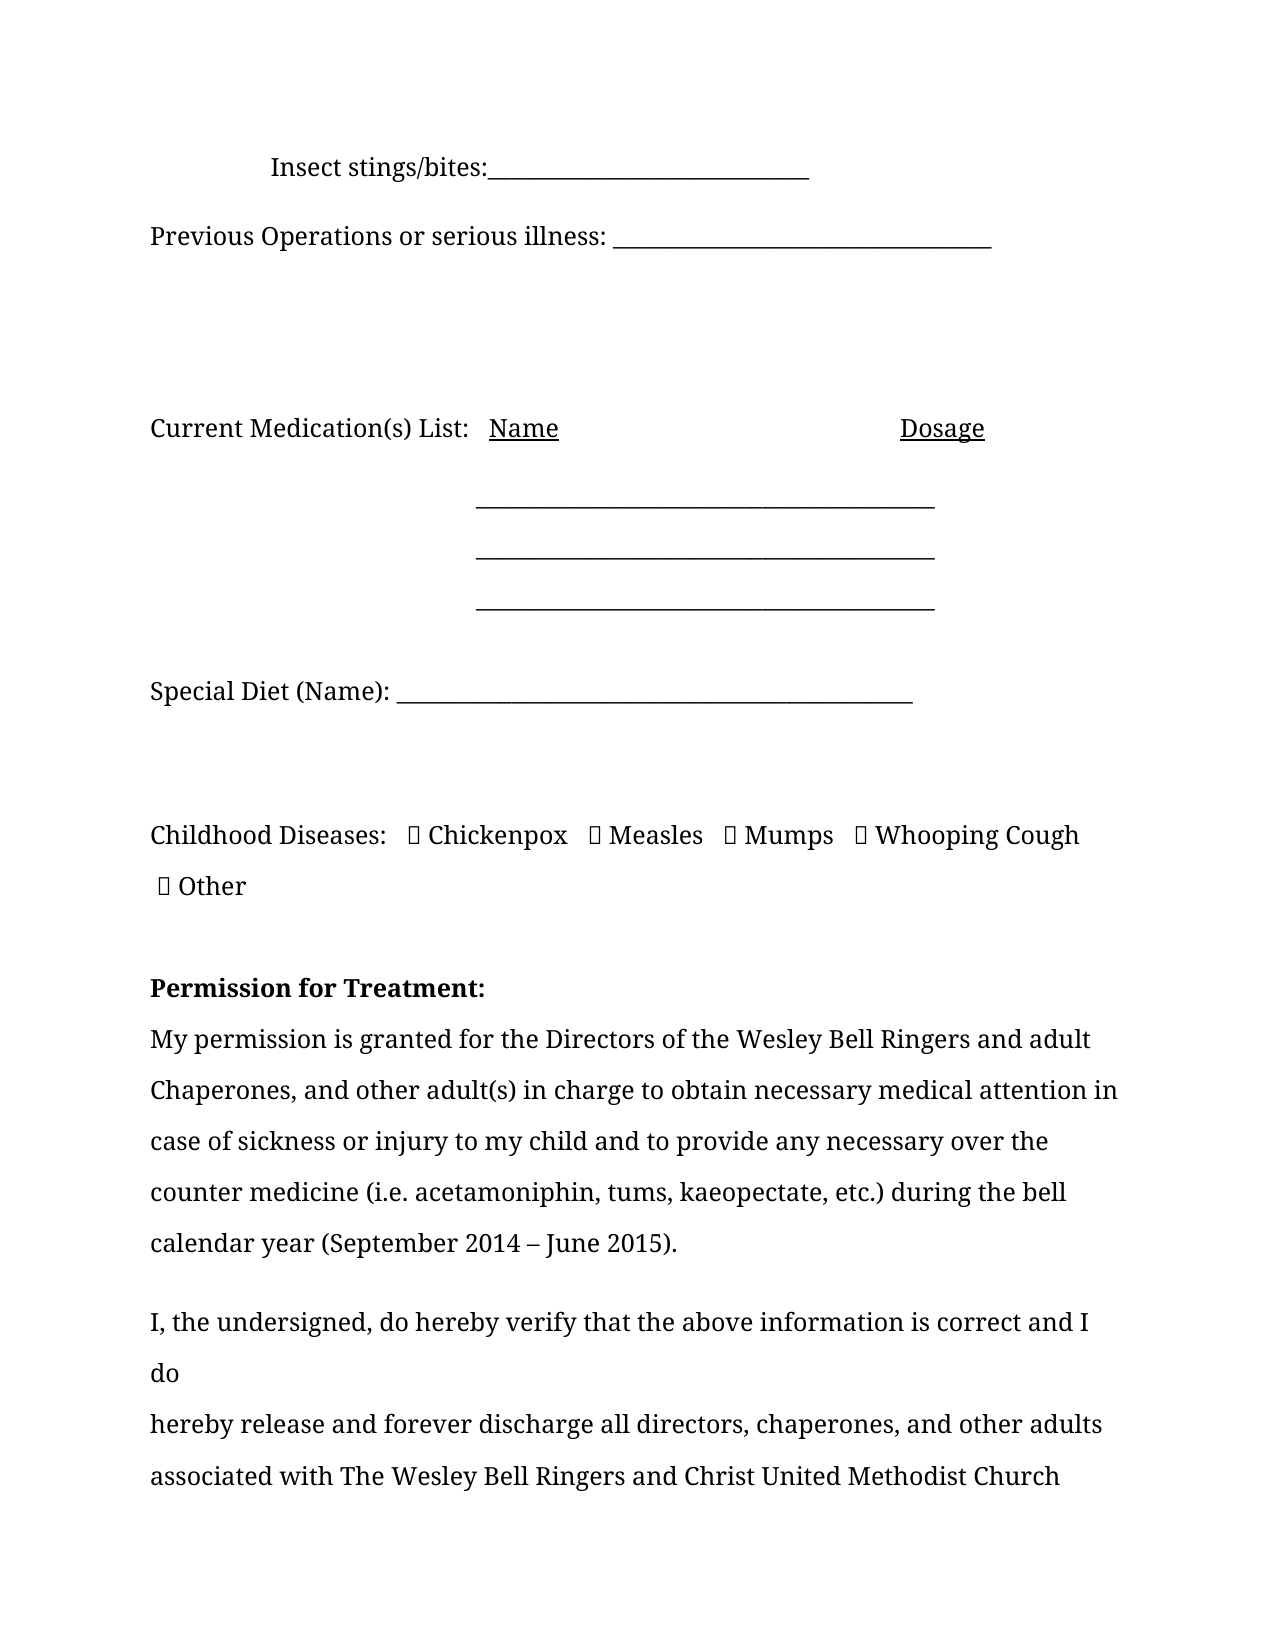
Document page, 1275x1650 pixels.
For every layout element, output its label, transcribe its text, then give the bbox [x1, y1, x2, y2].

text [150, 1407, 1125, 1492]
text I, the undersigned, do hereby verify that the above information is correct and I do [150, 1305, 1125, 1390]
text Current Medication(s) List: Name Dosage [150, 410, 1125, 444]
text Insect stings/bites:____________________________ [150, 150, 1125, 184]
text Special Diet (Name): _____________________________________________ [150, 674, 1125, 708]
text  Other [150, 869, 1125, 903]
text Permission for Treatment: [150, 971, 1125, 1005]
text My permission is granted for the Directors of the Wesley Bell Ringers and adult Chaperones, and other adult(s) in charge to obtain necessary medical attention in case of sickness or injury to my child and to provide any necessary over the counter medicine (i.e. acetamoniphin, tums, kaeopectate, etc.) during the bell calendar year (September 2014 – June 2015). [150, 1022, 1125, 1260]
text ________________________________________ [150, 529, 1125, 564]
text ________________________________________ [150, 478, 1125, 513]
text ________________________________________ [150, 581, 1125, 615]
text Previous Operations or serious illness: _________________________________ [150, 218, 1125, 252]
text Childhood Diseases:  Chickenpox  Measles  Mumps  Whooping Cough [150, 818, 1125, 852]
